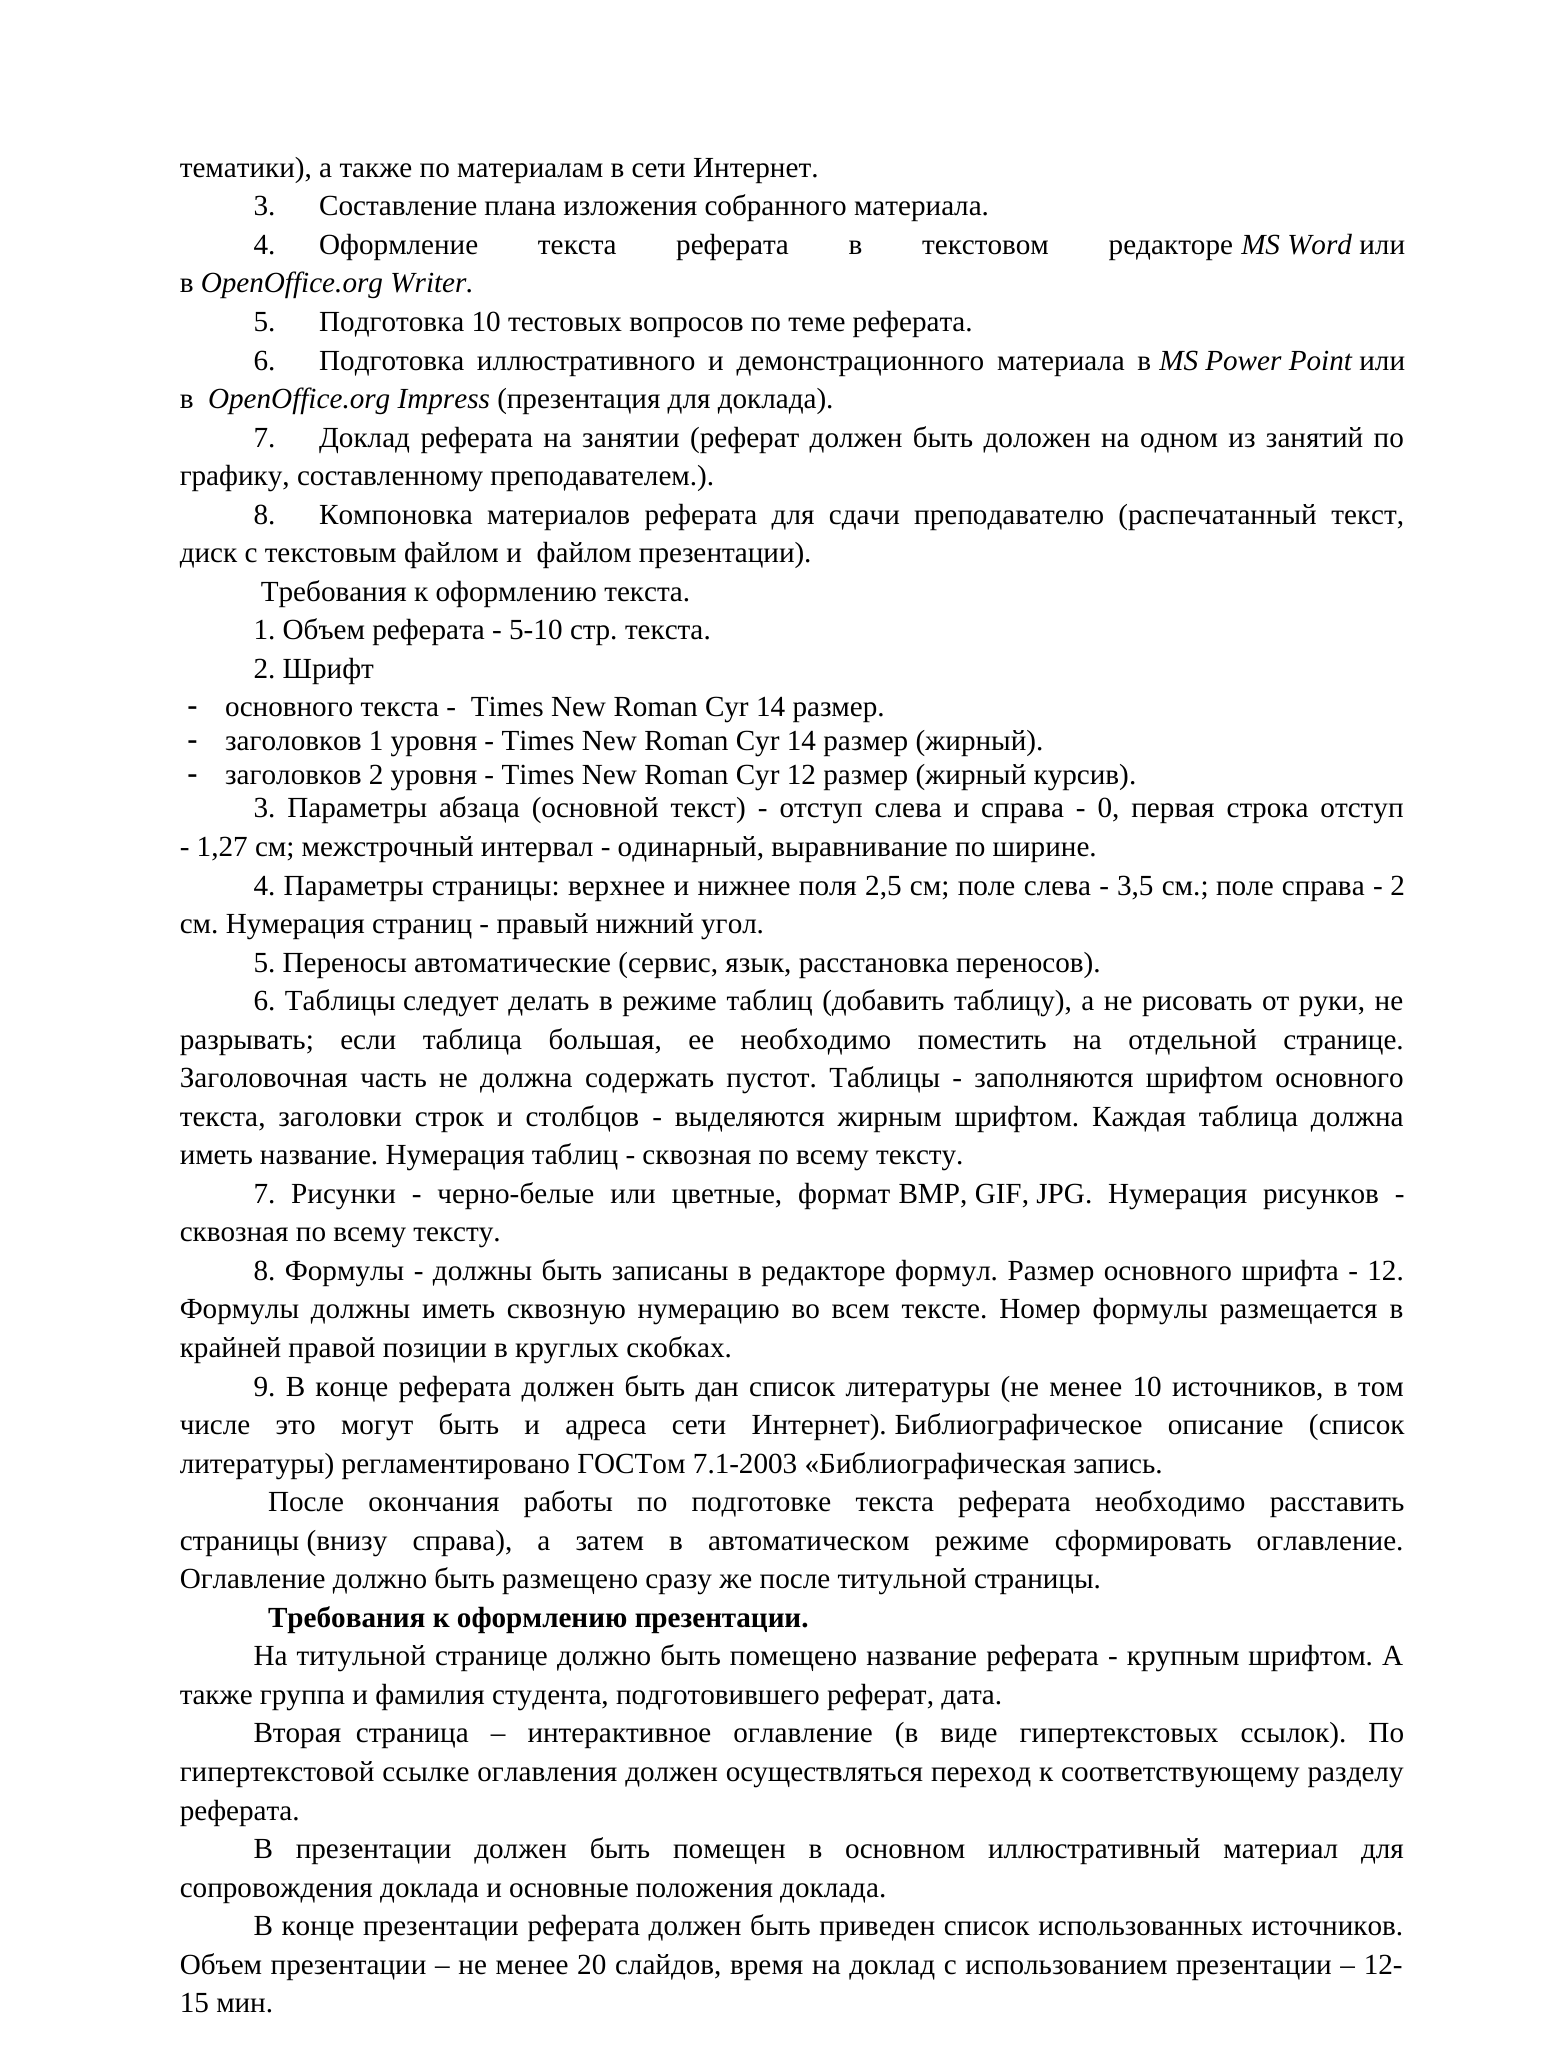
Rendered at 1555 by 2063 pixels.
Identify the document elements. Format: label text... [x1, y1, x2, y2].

text 8. Формулы - должны быть записаны в редакторе формул. Размер основного шрифта - 12. Формулы должны иметь сквозную нумерацию во всем тексте. Номер формулы размещается в крайней правой позиции в круглых скобках. [179, 1253, 1405, 1364]
text 6. Подготовка иллюстративного и демонстрационного материала в MS Power Point или в OpenOffice.org Impress (презентация для доклада). [179, 343, 1405, 415]
text 2. Шрифт [179, 651, 1405, 684]
text Требования к оформлению текста. [179, 574, 1405, 607]
text Требования к оформлению презентации. [179, 1600, 1405, 1633]
text 1. Объем реферата - 5-10 стр. текста. [179, 612, 1405, 646]
text 8. Компоновка материалов реферата для сдачи преподавателю (распечатанный текст, диск с текстовым файлом и файлом презентации). [179, 497, 1405, 569]
text 9. В конце реферата должен быть дан список литературы (не менее 10 источников, в том числе это могут быть и адреса сети Интернет). Библиографическое описание (список литературы) регламентировано ГОСТом 7.1-2003 «Библиографическая запись. [179, 1369, 1405, 1479]
text В презентации должен быть помещен в основном иллюстративный материал для сопровождения доклада и основные положения доклада. [179, 1831, 1405, 1903]
text 6. Таблицы следует делать в режиме таблиц (добавить таблицу), а не рисовать от руки, не разрывать; если таблица большая, ее необходимо поместить на отдельной странице. Заголовочная часть не должна содержать пустот. Таблицы - заполняются шрифтом основного текста, заголовки строк и столбцов - выделяются жирным шрифтом. Каждая таблица должна иметь название. Нумерация таблиц - сквозная по всему тексту. [179, 983, 1405, 1171]
text 5. Подготовка 10 тестовых вопросов по теме реферата. [179, 304, 1405, 338]
list основного текста - Times New Roman Cyr 14 размер. [187, 689, 1405, 723]
text 4. Параметры страницы: верхнее и нижнее поля 2,5 см; поле слева - 3,5 см.; поле справа - 2 см. Нумерация страниц - правый нижний угол. [179, 868, 1405, 940]
text 3. Составление плана изложения собранного материала. [179, 188, 1405, 222]
text 7. Рисунки - черно-белые или цветные, формат BMP, GIF, JPG. Нумерация рисунков - сквозная по всему тексту. [179, 1176, 1405, 1248]
text 3. Параметры абзаца (основной текст) - отступ слева и справа - 0, первая строка отступ - 1,27 см; межстрочный интервал - одинарный, выравнивание по ширине. [179, 791, 1405, 863]
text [179, 150, 1405, 183]
text Вторая страница – интерактивное оглавление (в виде гипертекстовых ссылок). По гипертекстовой ссылке оглавления должен осуществляться переход к соответствующему разделу реферата. [179, 1716, 1405, 1826]
text В конце презентации реферата должен быть приведен список использованных источников. Объем презентации – не менее 20 слайдов, время на доклад с использованием презентации – 12-15 мин. [179, 1908, 1405, 2019]
list заголовков 2 уровня - Times New Roman Cyr 12 размер (жирный курсив). [187, 757, 1405, 791]
text На титульной странице должно быть помещено название реферата - крупным шрифтом. А также группа и фамилия студента, подготовившего реферат, дата. [179, 1638, 1405, 1711]
text 4. Оформление текста реферата в текстовом редакторе MS Word или в OpenOffice.org Writer. [179, 227, 1405, 299]
text После окончания работы по подготовке текста реферата необходимо расставить страницы (внизу справа), а затем в автоматическом режиме сформировать оглавление. Оглавление должно быть размещено сразу же после титульной страницы. [179, 1484, 1405, 1595]
text 5. Переносы автоматические (сервис, язык, расстановка переносов). [179, 945, 1405, 978]
text 7. Доклад реферата на занятии (реферат должен быть доложен на одном из занятий по графику, составленному преподавателем.). [179, 420, 1405, 492]
list заголовков 1 уровня - Times New Roman Cyr 14 размер (жирный). [187, 723, 1405, 757]
